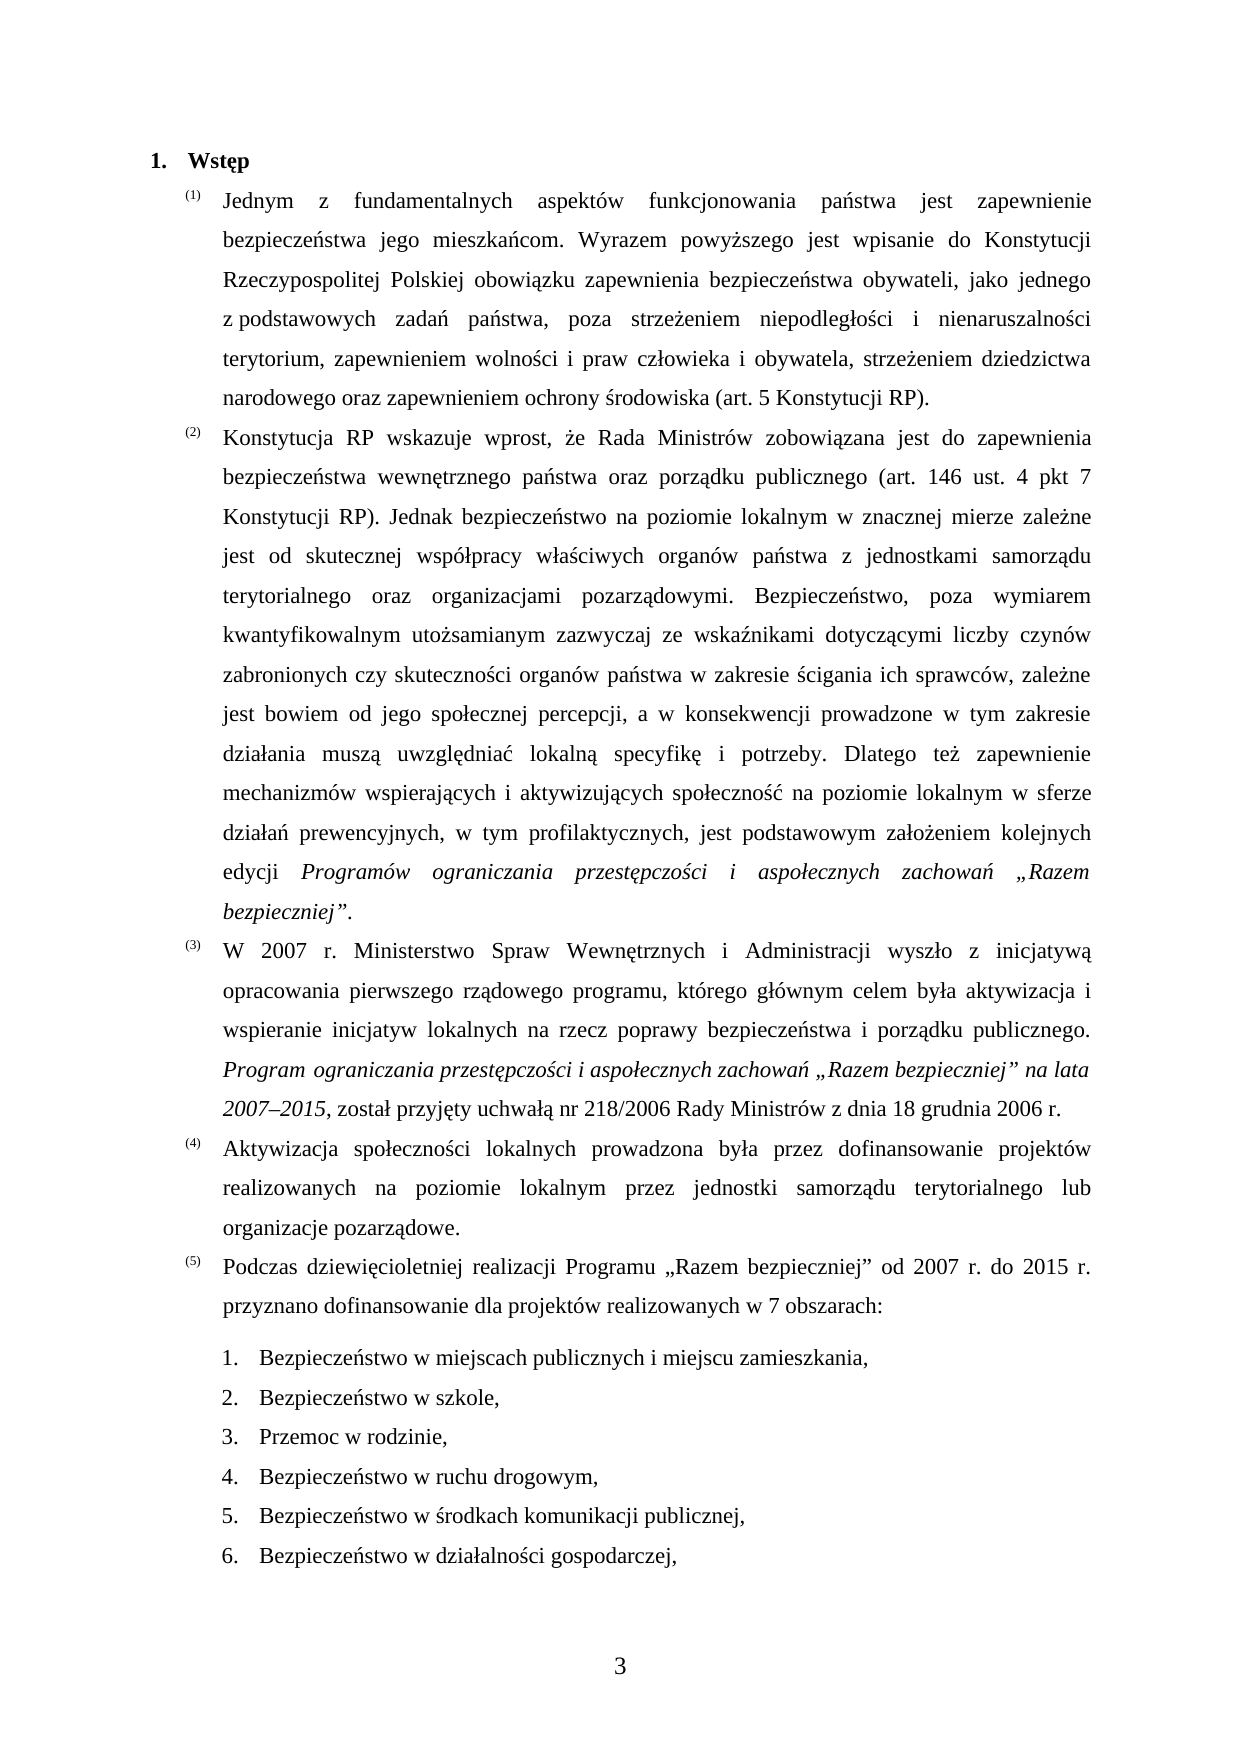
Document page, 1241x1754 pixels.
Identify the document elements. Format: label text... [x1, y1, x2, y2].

list Bezpieczeństwo w ruchu drogowym, [221, 1463, 1093, 1489]
list W 2007 r. Ministerstwo Spraw Wewnętrznych i Administracji wyszło z inicjatywą opracowania pierwszego rządowego programu, którego głównym celem była aktywizacja i wspieranie inicjatyw lokalnych na rzecz poprawy bezpieczeństwa i porządku publicznego. Program ograniczania przestępczości i aspołecznych zachowań „Razem bezpieczniej” na lata 2007–2015, został przyjęty uchwałą nr 218/2006 Rady Ministrów z dnia 18 grudnia 2006 r. [185, 937, 1093, 1121]
list Wstęp [150, 148, 1093, 174]
list Podczas dziewięcioletniej realizacji Programu „Razem bezpieczniej” od 2007 r. do 2015 r. przyznano dofinansowanie dla projektów realizowanych w 7 obszarach: [185, 1253, 1093, 1319]
list Jednym z fundamentalnych aspektów funkcjonowania państwa jest zapewnienie bezpieczeństwa jego mieszkańcom. Wyrazem powyższego jest wpisanie do Konstytucji Rzeczypospolitej Polskiej obowiązku zapewnienia bezpieczeństwa obywateli, jako jednego z podstawowych zadań państwa, poza strzeżeniem niepodległości i nienaruszalności terytorium, zapewnieniem wolności i praw człowieka i obywatela, strzeżeniem dziedzictwa narodowego oraz zapewnieniem ochrony środowiska (art. 5 Konstytucji RP). [185, 187, 1093, 411]
list Bezpieczeństwo w szkole, [221, 1384, 1093, 1410]
list Bezpieczeństwo w miejscach publicznych i miejscu zamieszkania, [221, 1344, 1093, 1371]
list Aktywizacja społeczności lokalnych prowadzona była przez dofinansowanie projektów realizowanych na poziomie lokalnym przez jednostki samorządu terytorialnego lub organizacje pozarządowe. [185, 1134, 1093, 1240]
list Konstytucja RP wskazuje wprost, że Rada Ministrów zobowiązana jest do zapewnienia bezpieczeństwa wewnętrznego państwa oraz porządku publicznego (art. 146 ust. 4 pkt 7 Konstytucji RP). Jednak bezpieczeństwo na poziomie lokalnym w znacznej mierze zależne jest od skutecznej współpracy właściwych organów państwa z jednostkami samorządu terytorialnego oraz organizacjami pozarządowymi. Bezpieczeństwo, poza wymiarem kwantyfikowalnym utożsamianym zazwyczaj ze wskaźnikami dotyczącymi liczby czynów zabronionych czy skuteczności organów państwa w zakresie ścigania ich sprawców, zależne jest bowiem od jego społecznej percepcji, a w konsekwencji prowadzone w tym zakresie działania muszą uwzględniać lokalną specyfikę i potrzeby. Dlatego też zapewnienie mechanizmów wspierających i aktywizujących społeczność na poziomie lokalnym w sferze działań prewencyjnych, w tym profilaktycznych, jest podstawowym założeniem kolejnych edycji Programów ograniczania przestępczości i aspołecznych zachowań „Razem bezpieczniej”. [185, 424, 1093, 924]
list Bezpieczeństwo w środkach komunikacji publicznej, [221, 1502, 1093, 1529]
list Bezpieczeństwo w działalności gospodarczej, [221, 1542, 1093, 1568]
list Przemoc w rodzinie, [221, 1423, 1093, 1450]
